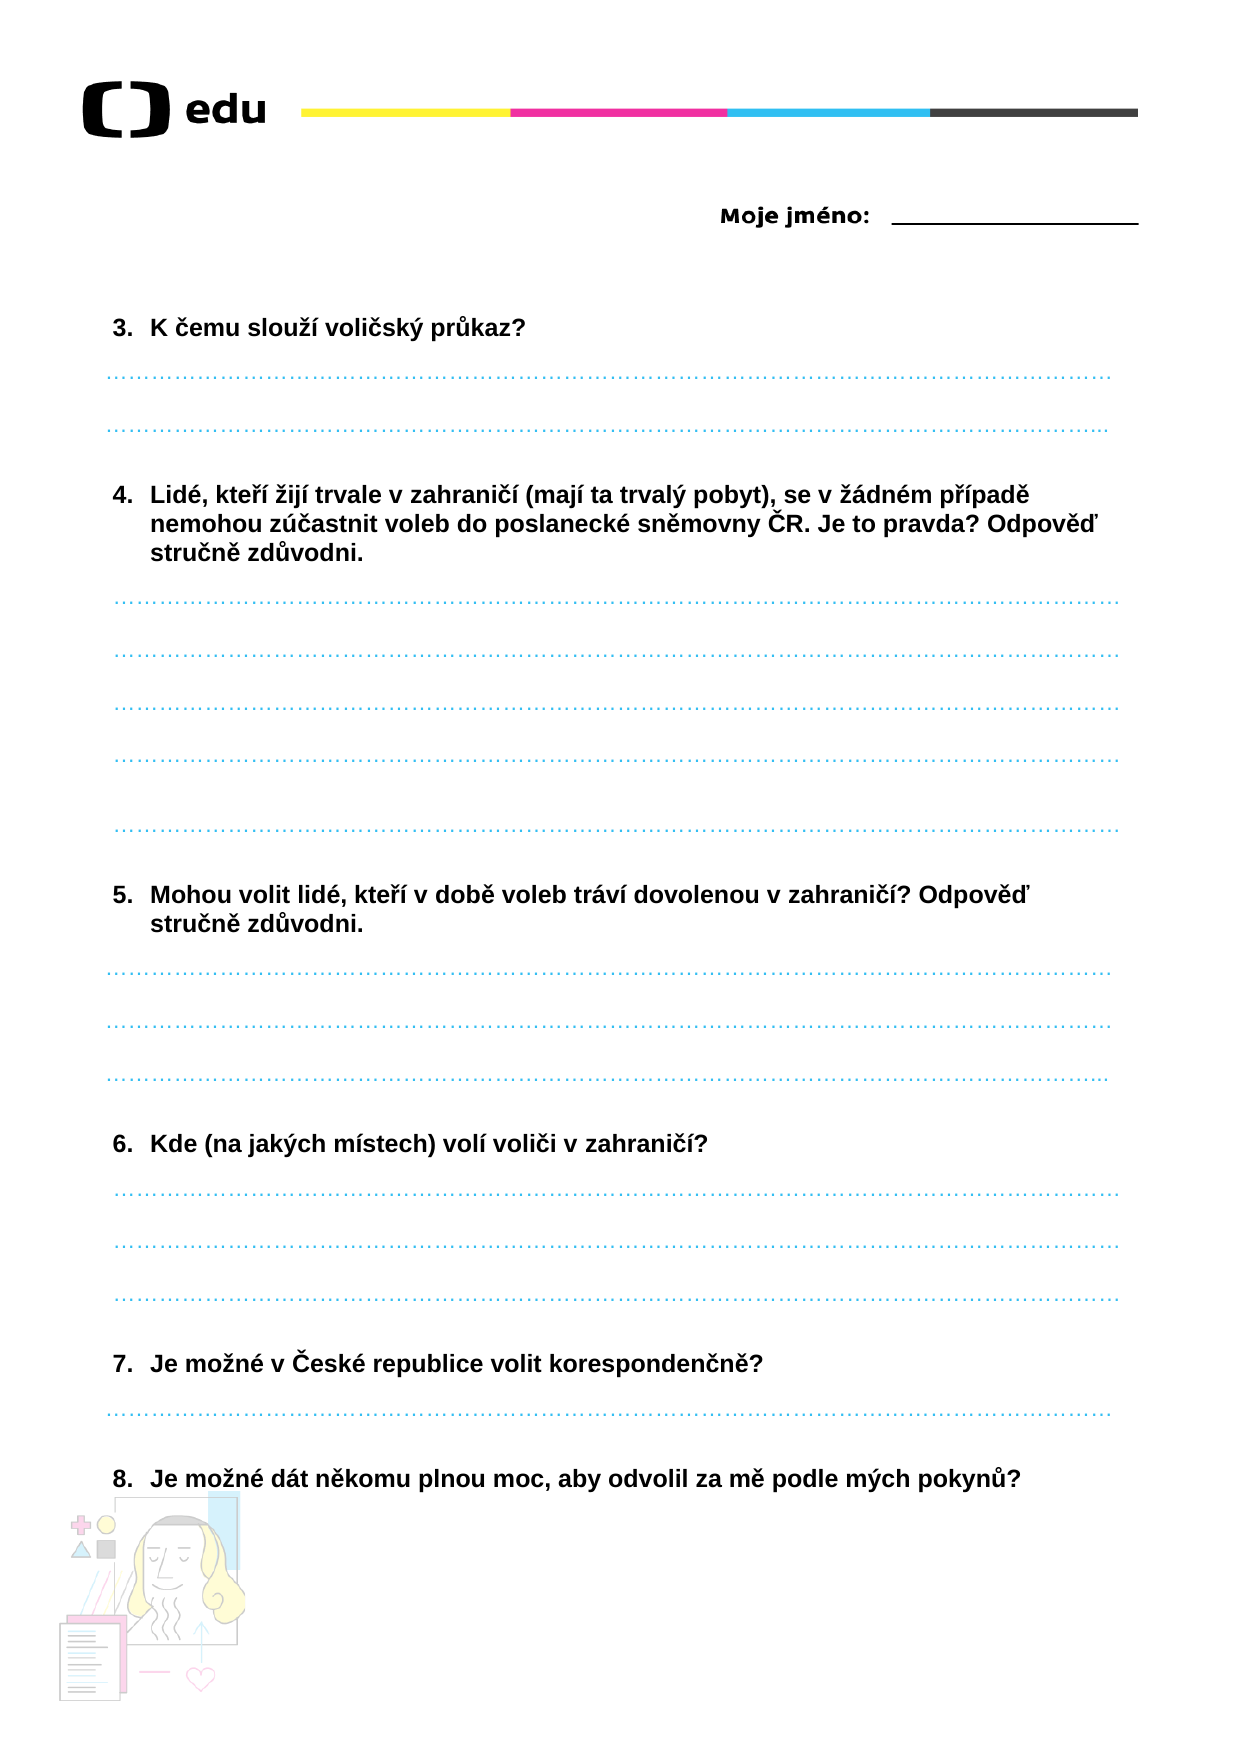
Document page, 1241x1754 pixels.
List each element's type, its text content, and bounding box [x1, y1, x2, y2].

picture [75, 73, 1150, 240]
picture [58, 1491, 246, 1701]
list Lidé, kteří žijí trvale v zahraničí (mají ta trvalý pobyt), se v žádném případě nemohou zúčastnit voleb do poslanecké sněmovny ČR. Je to pravda? Odpověď stručně zdůvodni. [112, 480, 1110, 567]
list Je možné dát někomu plnou moc, aby odvolil za mě podle mých pokynů? [112, 1464, 1110, 1493]
text ……………………………………………………………………………………………………………………………………………………………………………………………………………………………………………………………………………………………………………………………………………………………… [112, 1174, 1125, 1306]
list Mohou volit lidé, kteří v době voleb tráví dovolenou v zahraničí? Odpověď stručně zdůvodni. [112, 880, 1110, 938]
text …………………………………………………………………………………………………………………… [104, 1395, 1125, 1421]
list K čemu slouží voličský průkaz? [112, 313, 1110, 342]
text …………………………………………………………………………………………………………………… [112, 811, 1125, 837]
list Kde (na jakých místech) volí voliči v zahraničí? [112, 1129, 1110, 1158]
text …………………………………………………………………………………………………………………………………………………………………………………………………………………………………………………………………………………………………………………………………………………………………………………………………………………………………………………………………………………… [112, 583, 1125, 768]
text ………………………………………………………………………………………………………………………………………………………………………………………………………………………………………... [104, 358, 1125, 437]
text ……………………………………………………………………………………………………………………………………………………………………………………………………………………………………………………………………………………………………………………………………………………………... [104, 954, 1125, 1086]
list Je možné v České republice volit korespondenčně? [112, 1349, 1110, 1378]
